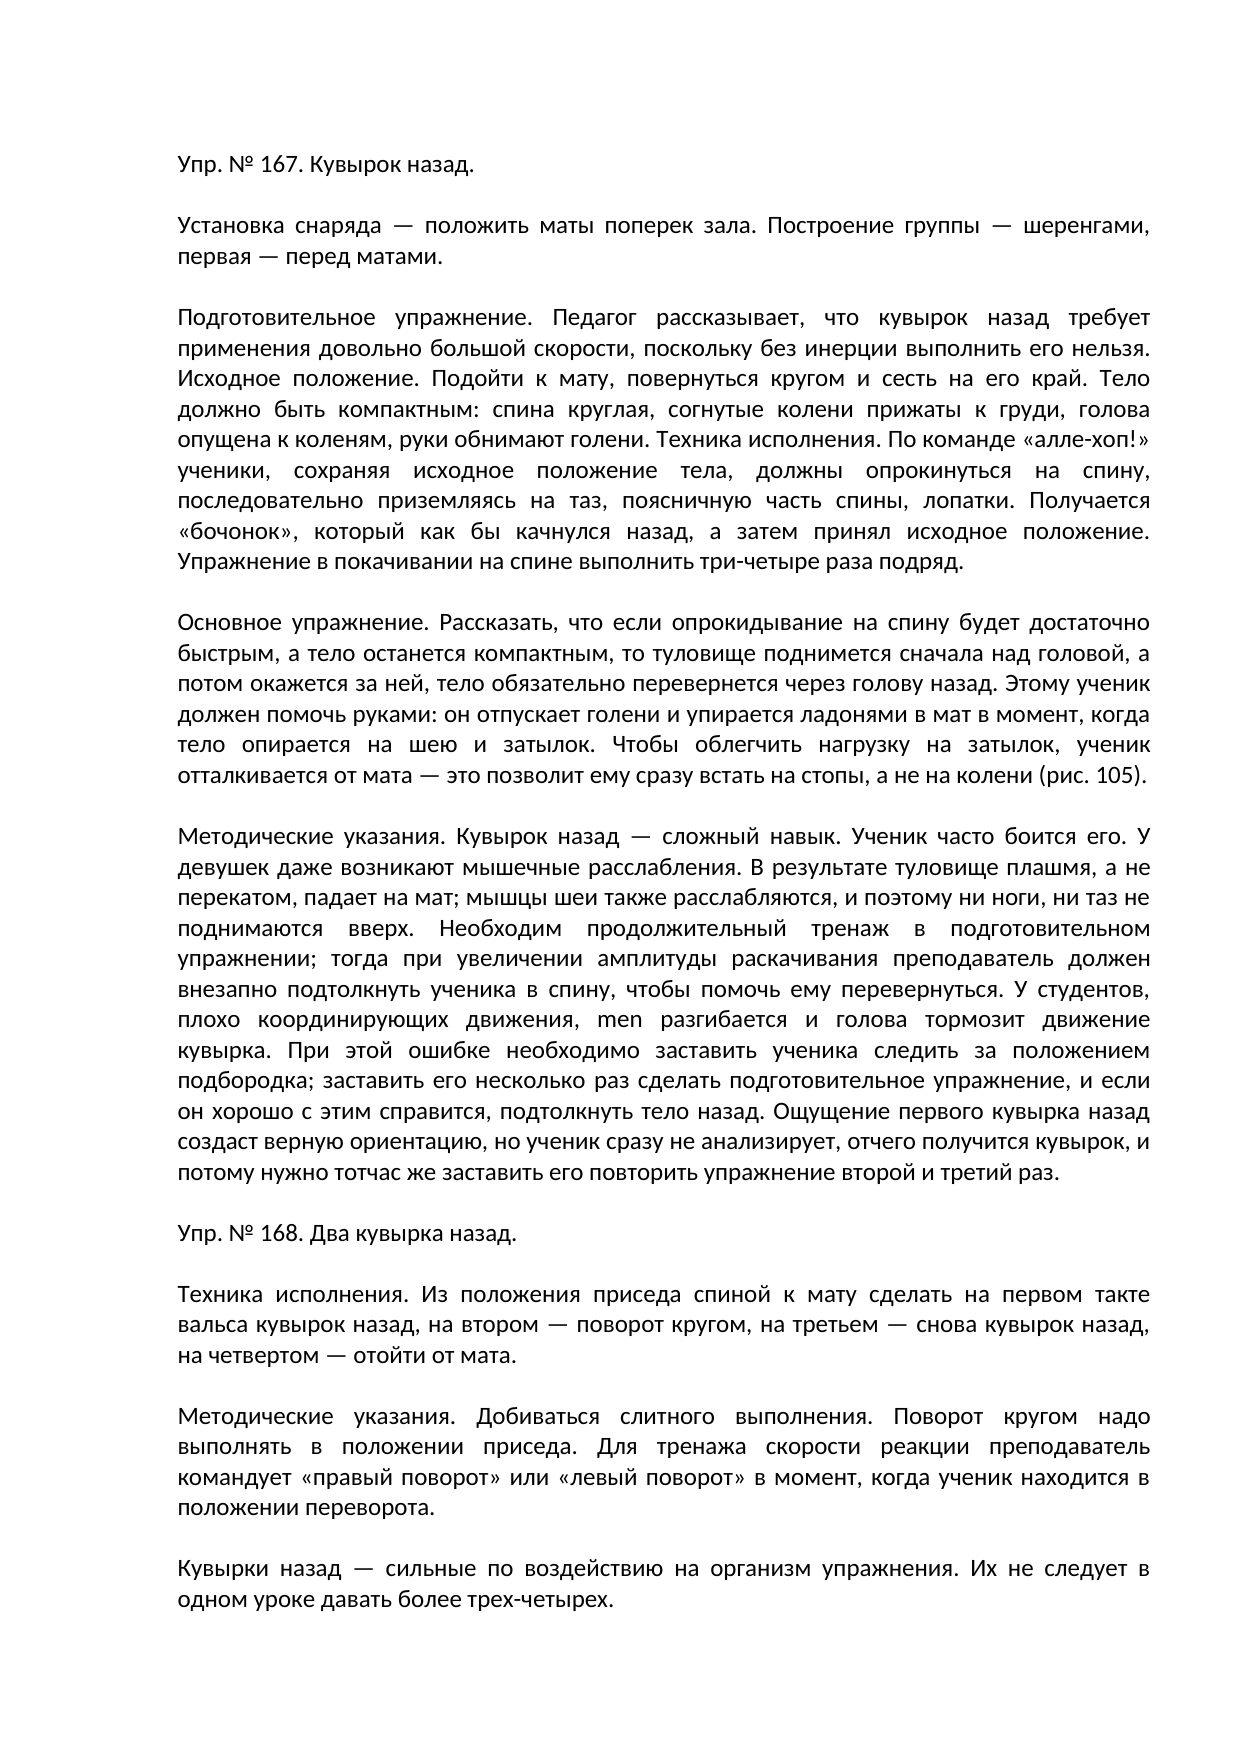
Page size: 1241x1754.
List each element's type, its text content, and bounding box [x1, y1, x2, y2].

text Методические указания. Добиваться слитного выполнения. Поворот кругом надо выполнять в положении приседа. Для тренажа скорости реакции преподаватель командует «правый поворот» или «левый поворот» в момент, когда ученик находится в положении переворота. [177, 1400, 1152, 1522]
text Техника исполнения. Из положения приседа спиной к мату сделать на первом такте вальса кувырок назад, на втором — поворот кругом, на третьем — снова кувырок назад, на четвертом — отойти от мата. [177, 1278, 1152, 1369]
text Упр. № 168. Два кувырка назад. [177, 1217, 1152, 1247]
text Основное упражнение. Рассказать, что если опрокидывание на спину будет достаточно быстрым, а тело останется компактным, то туловище поднимется сначала над головой, а потом окажется за ней, тело обязательно перевернется через голову назад. Этому ученик должен помочь руками: он отпускает голени и упирается ладонями в мат в момент, когда тело опирается на шею и затылок. Чтобы облегчить нагрузку на затылок, ученик отталкивается от мата — это позволит ему сразу встать на стопы, а не на колени (рис. 105). [177, 606, 1152, 789]
text Упр. № 167. Кувырок назад. [177, 149, 1152, 179]
text Установка снаряда — положить маты поперек зала. Построение группы — шеренгами, первая — перед матами. [177, 210, 1152, 271]
text Подготовительное упражнение. Педагог рассказывает, что кувырок назад требует применения довольно большой скорости, поскольку без инерции выполнить его нельзя. Исходное положение. Подойти к мату, повернуться кругом и сесть на его край. Тело должно быть компактным: спина круглая, согнутые колени прижаты к груди, голова опущена к коленям, руки обнимают голени. Техника исполнения. По команде «алле-хоп!» ученики, сохраняя исходное положение тела, должны опрокинуться на спину, последовательно приземляясь на таз, поясничную часть спины, лопатки. Получается «бочонок», который как бы качнулся назад, а затем принял исходное положение. Упражнение в покачивании на спине выполнить три-четыре раза подряд. [177, 301, 1152, 576]
text Методические указания. Кувырок назад — сложный навык. Ученик часто боится его. У девушек даже возникают мышечные расслабления. В результате туловище плашмя, а не перекатом, падает на мат; мышцы шеи также расслабляются, и поэтому ни ноги, ни таз не поднимаются вверх. Необходим продолжительный тренаж в подготовительном упражнении; тогда при увеличении амплитуды раскачивания преподаватель должен внезапно подтолкнуть ученика в спину, чтобы помочь ему перевернуться. У студентов, плохо координирующих движения, men разгибается и голова тормозит движение кувырка. При этой ошибке необходимо заставить ученика следить за положением подбородка; заставить его несколько раз сделать подготовительное упражнение, и если он хорошо с этим справится, подтолкнуть тело назад. Ощущение первого кувырка назад создаст верную ориентацию, но ученик сразу не анализирует, отчего получится кувырок, и потому нужно тотчас же заставить его повторить упражнение второй и третий раз. [177, 820, 1152, 1186]
text Кувырки назад — сильные по воздействию на организм упражнения. Их не следует в одном уроке давать более трех-четырех. [177, 1553, 1152, 1614]
